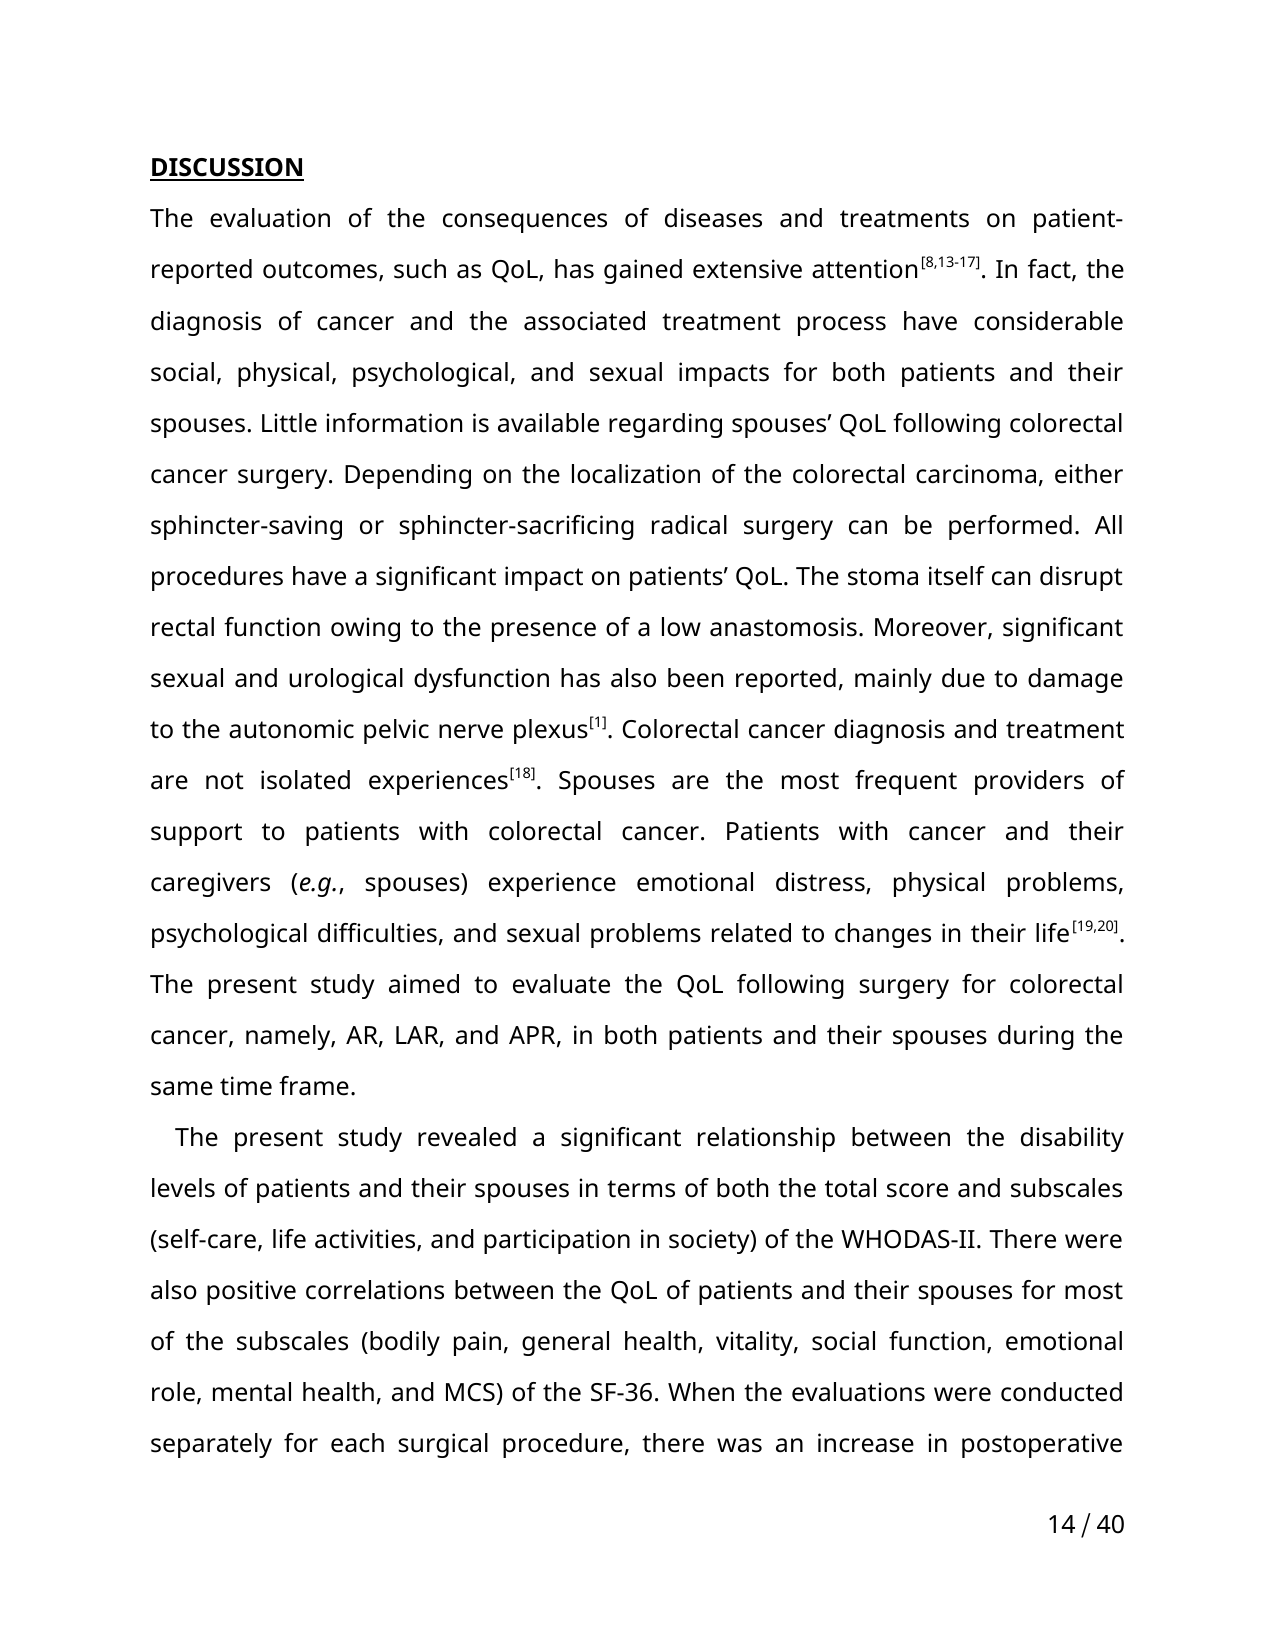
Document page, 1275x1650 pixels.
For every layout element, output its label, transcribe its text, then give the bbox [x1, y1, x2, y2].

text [150, 1120, 1125, 1460]
text The evaluation of the consequences of diseases and treatments on patient-reported outcomes, such as QoL, has gained extensive attention[8,13-17]. In fact, the diagnosis of cancer and the associated treatment process have considerable social, physical, psychological, and sexual impacts for both patients and their spouses. Little information is available regarding spouses’ QoL following colorectal cancer surgery. Depending on the localization of the colorectal carcinoma, either sphincter-saving or sphincter-sacrificing radical surgery can be performed. All procedures have a significant impact on patients’ QoL. The stoma itself can disrupt rectal function owing to the presence of a low anastomosis. Moreover, significant sexual and urological dysfunction has also been reported, mainly due to damage to the autonomic pelvic nerve plexus[1]. Colorectal cancer diagnosis and treatment are not isolated experiences[18]. Spouses are the most frequent providers of support to patients with colorectal cancer. Patients with cancer and their caregivers (e.g., spouses) experience emotional distress, physical problems, psychological difficulties, and sexual problems related to changes in their life[19,20]. The present study aimed to evaluate the QoL following surgery for colorectal cancer, namely, AR, LAR, and APR, in both patients and their spouses during the same time frame. [150, 201, 1125, 1103]
text DISCUSSION [150, 150, 1125, 184]
